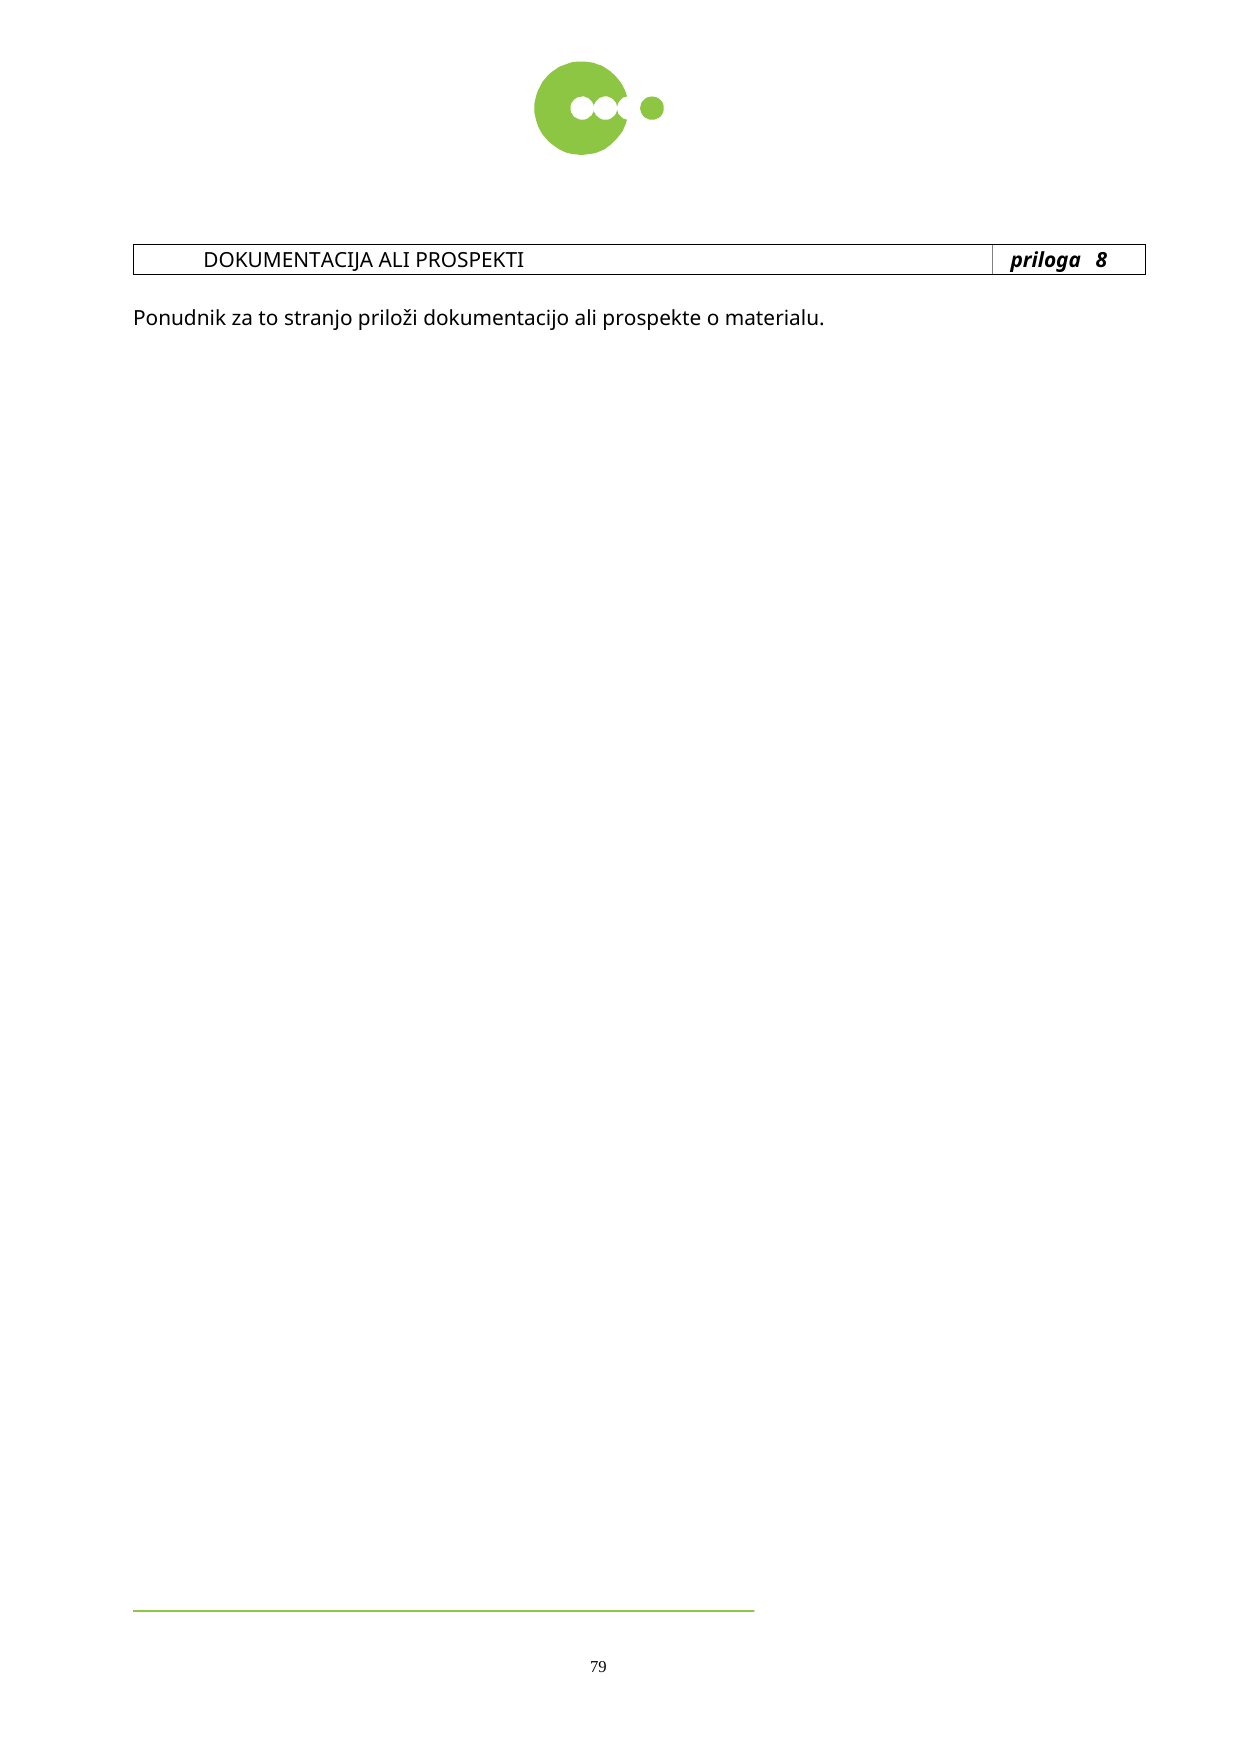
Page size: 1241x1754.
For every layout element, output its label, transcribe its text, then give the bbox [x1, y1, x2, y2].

text Ponudnik za to stranjo priloži dokumentacijo ali prospekte o materialu. [133, 303, 1063, 332]
table_header priloga [993, 245, 1088, 274]
table_header DOKUMENTACIJA ALI PROSPEKTI [196, 245, 992, 274]
table_header 8 [1088, 245, 1145, 274]
table_header [134, 245, 196, 274]
